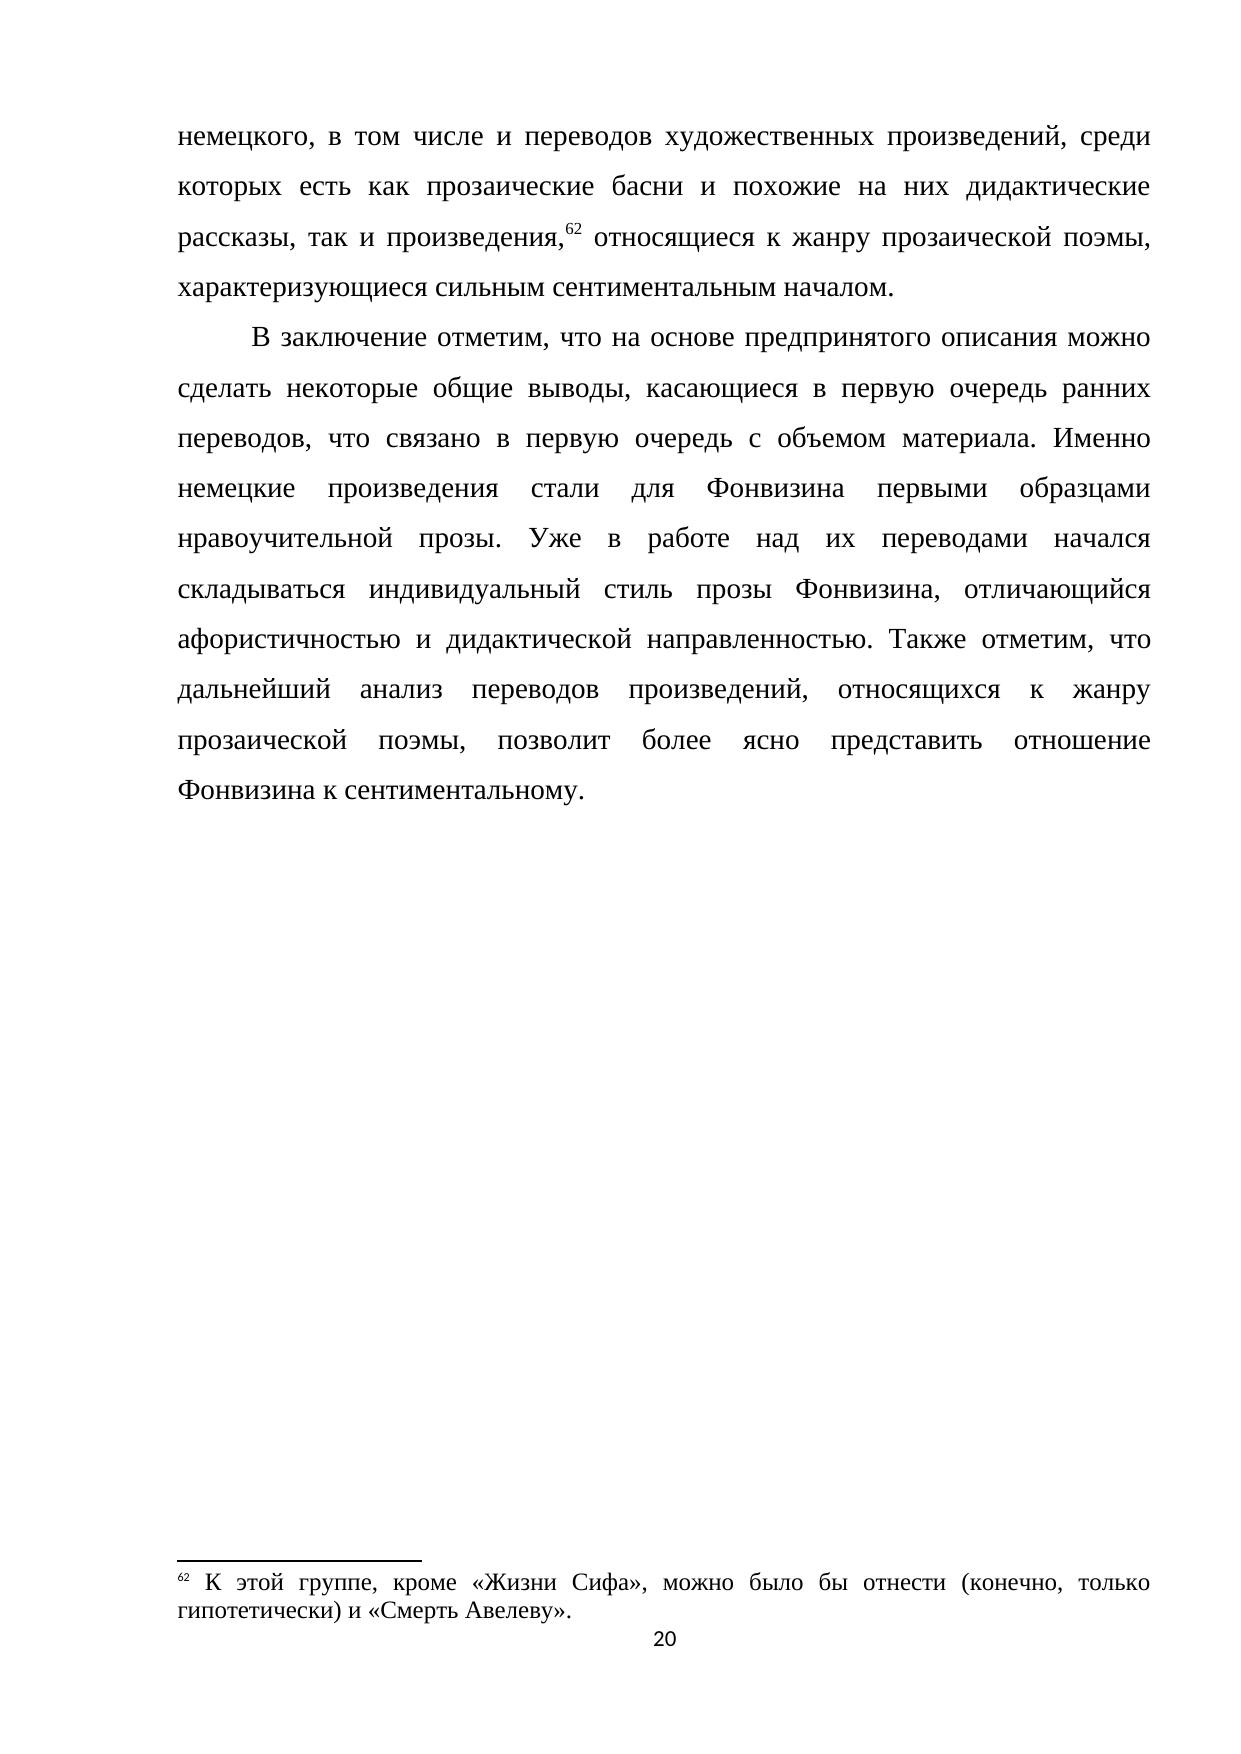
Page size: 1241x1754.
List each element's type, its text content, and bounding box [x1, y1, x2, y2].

text В заключение отметим, что на основе предпринятого описания можно сделать некоторые общие выводы, касающиеся в первую очередь ранних переводов, что связано в первую очередь с объемом материала. Именно немецкие произведения стали для Фонвизина первыми образцами нравоучительной прозы. Уже в работе над их переводами начался складываться индивидуальный стиль прозы Фонвизина, отличающийся афористичностью и дидактической направленностью. Также отметим, что дальнейший анализ переводов произведений, относящихся к жанру прозаической поэмы, позволит более ясно представить отношение Фонвизина к сентиментальному. [177, 319, 1152, 806]
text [177, 118, 1152, 303]
